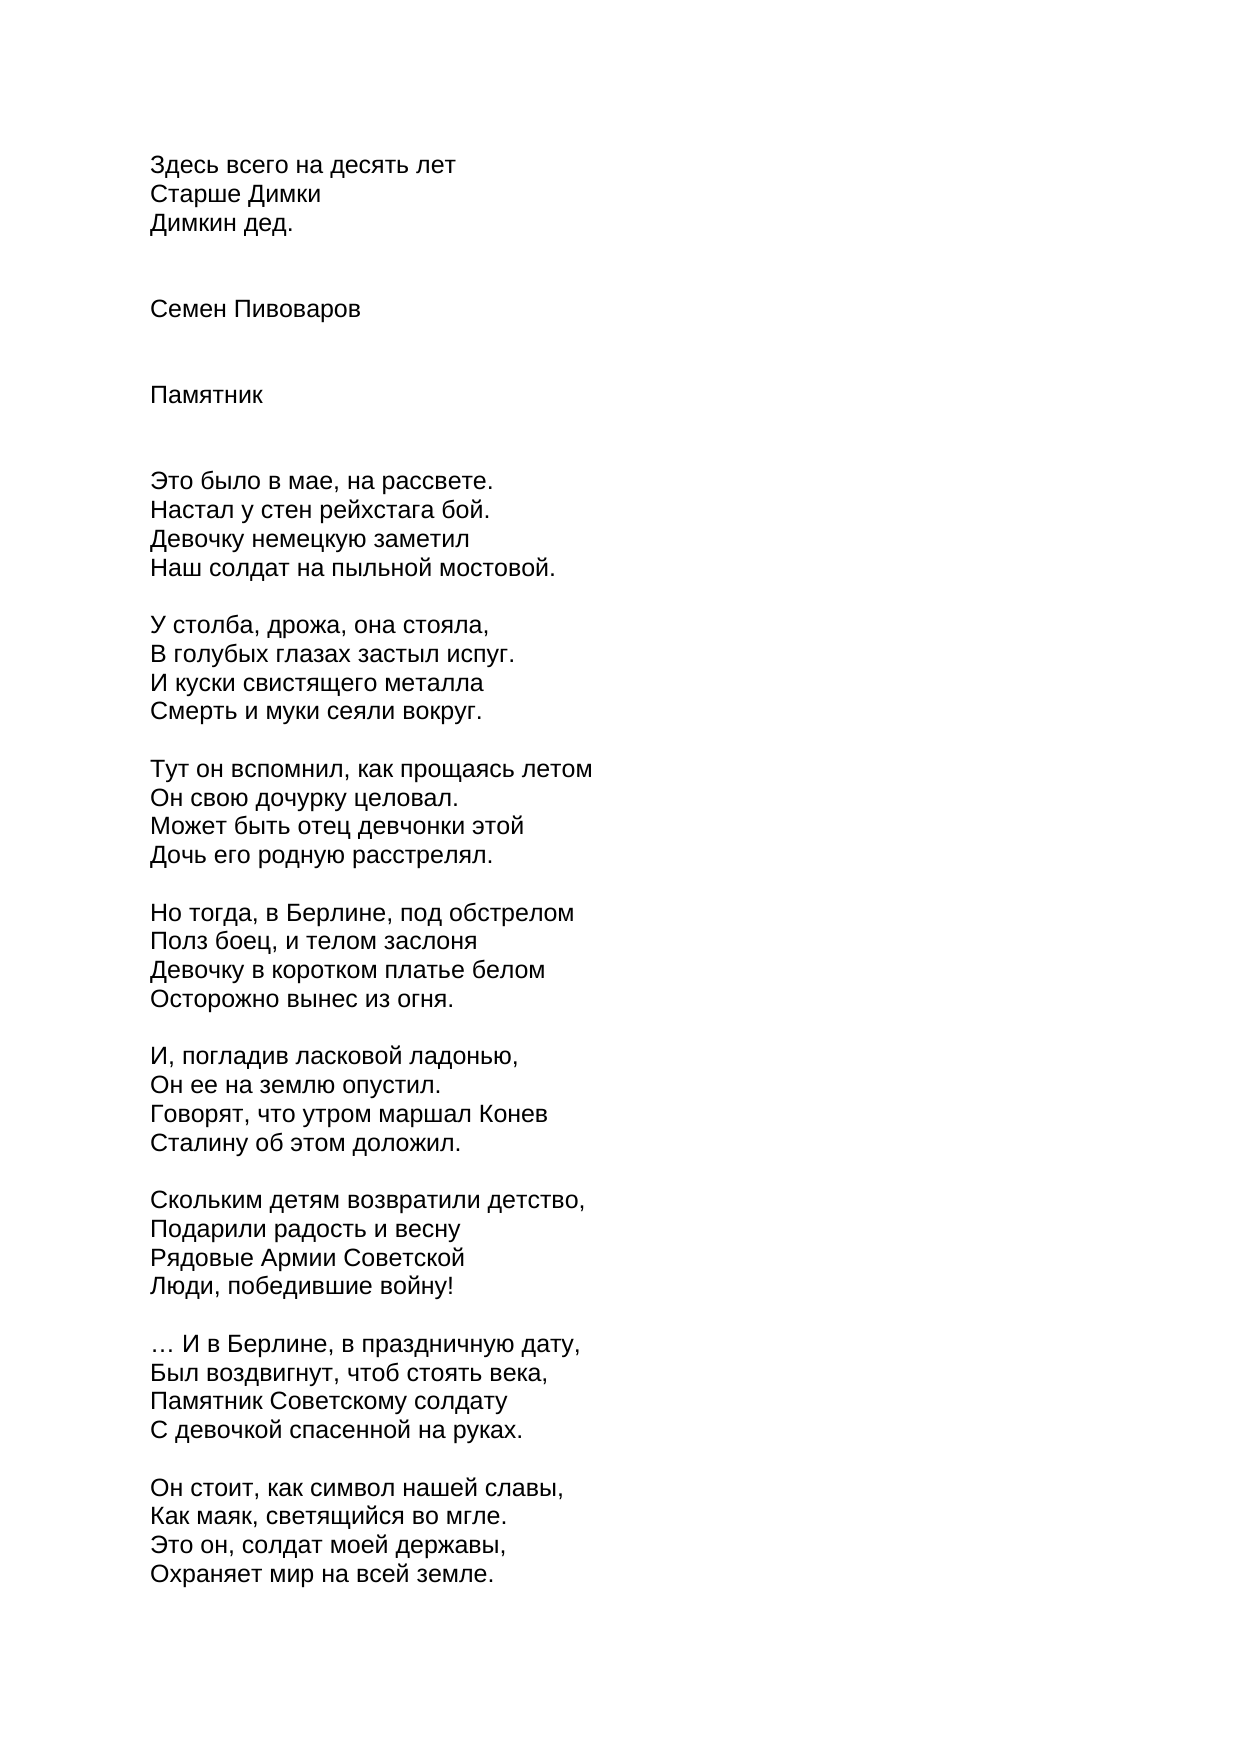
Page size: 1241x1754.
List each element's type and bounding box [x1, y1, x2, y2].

text [150, 150, 1090, 1587]
